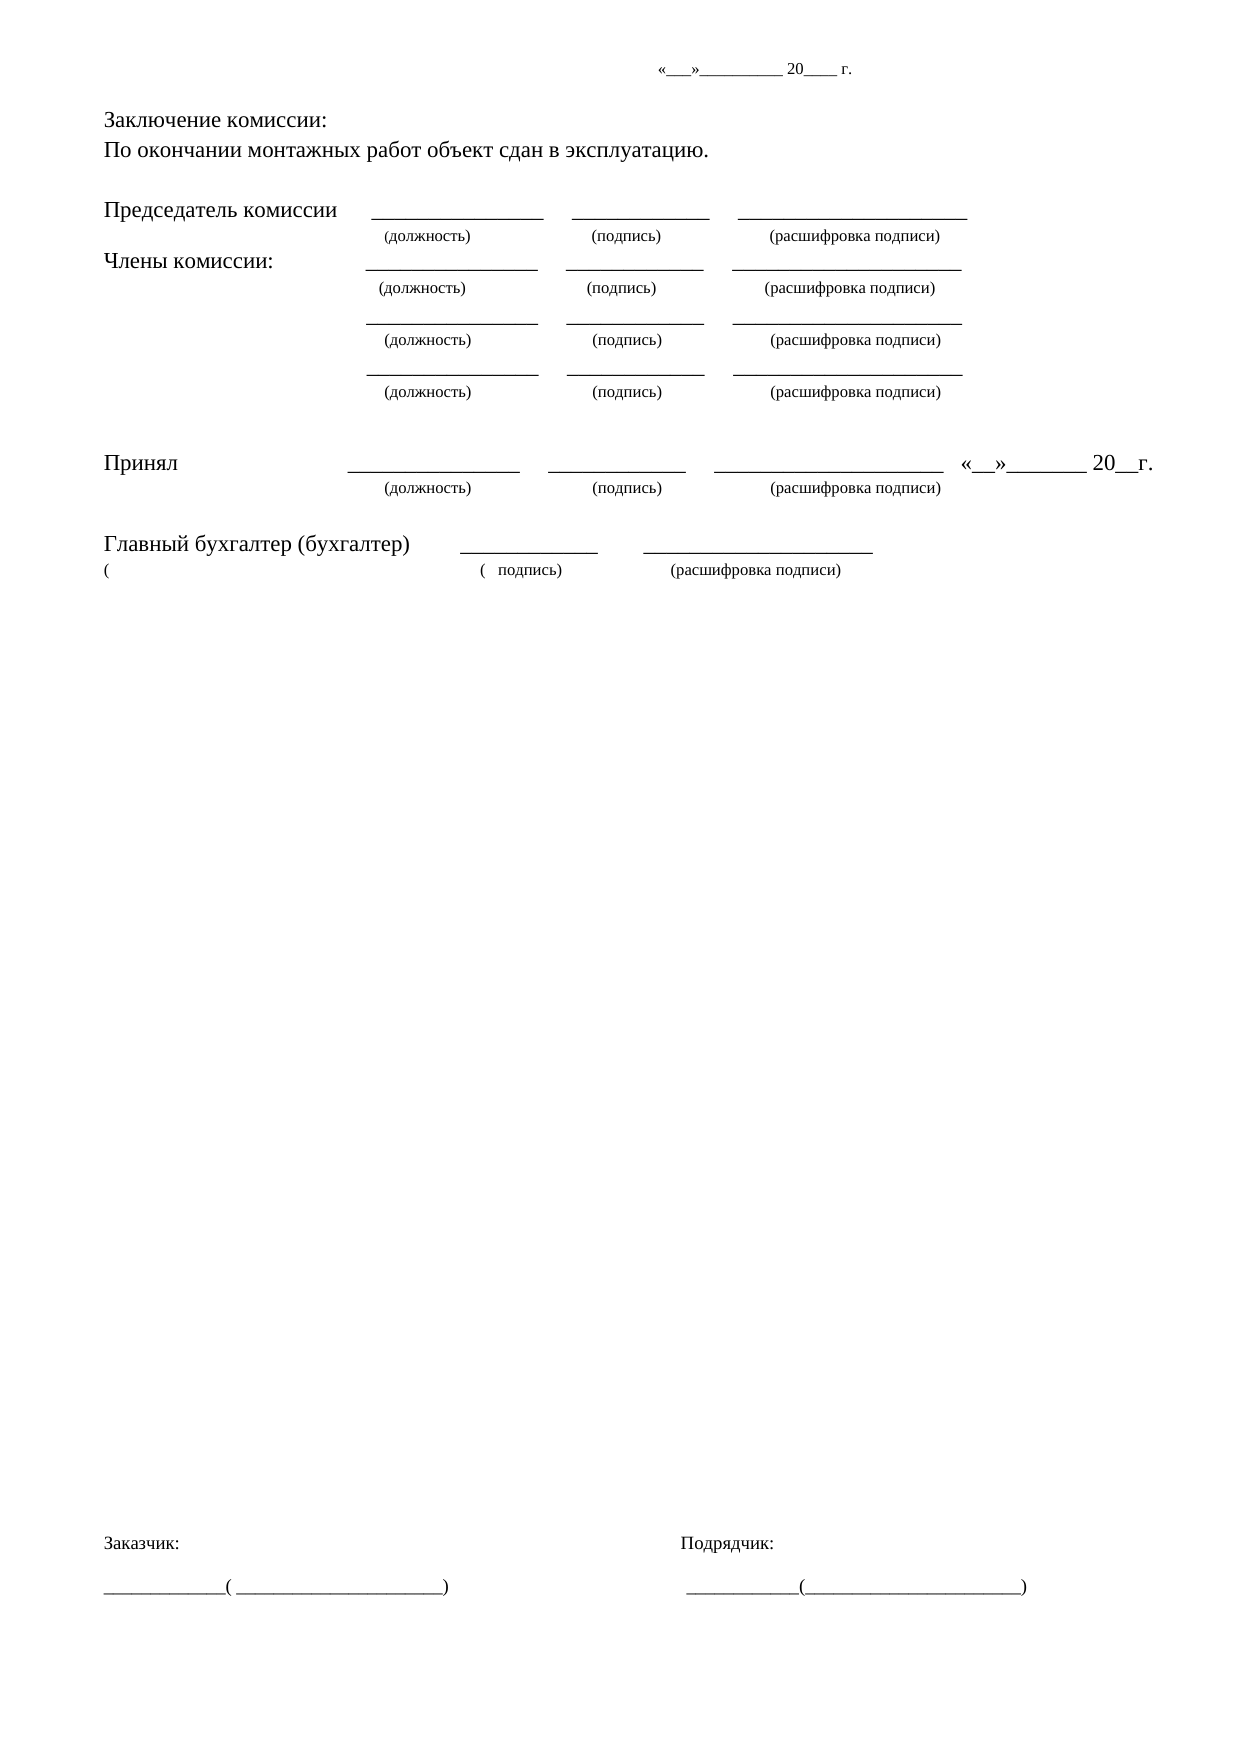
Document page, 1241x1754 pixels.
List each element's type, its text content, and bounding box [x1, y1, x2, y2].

text Председатель комиссии _______________ ____________ ____________________ (должность) (подпись) (расшифровка подписи) [103, 196, 1166, 245]
text «___»__________ 20____ г. [103, 59, 1166, 78]
text _______________ ____________ ____________________ (должность) (подпись) (расшифровка подписи) [103, 301, 1166, 349]
text _______________ ____________ ____________________ [103, 352, 1166, 378]
text По окончании монтажных работ объект сдан в эксплуатацию. [103, 136, 1166, 162]
text Главный бухгалтер (бухгалтер) ____________ ____________________ ( ( подпись) (расшифровка подписи) [103, 531, 1166, 579]
text Члены комиссии: _______________ ____________ ____________________ [103, 248, 1166, 274]
text (должность) (подпись) (расшифровка подписи) [103, 278, 1166, 297]
text Заключение комиссии: [103, 106, 1166, 132]
text (должность) (подпись) (расшифровка подписи) [103, 382, 1166, 401]
text Принял _______________ ____________ ____________________ «__»_______ 20__г. (должность) (подпись) (расшифровка подписи) [103, 449, 1166, 497]
